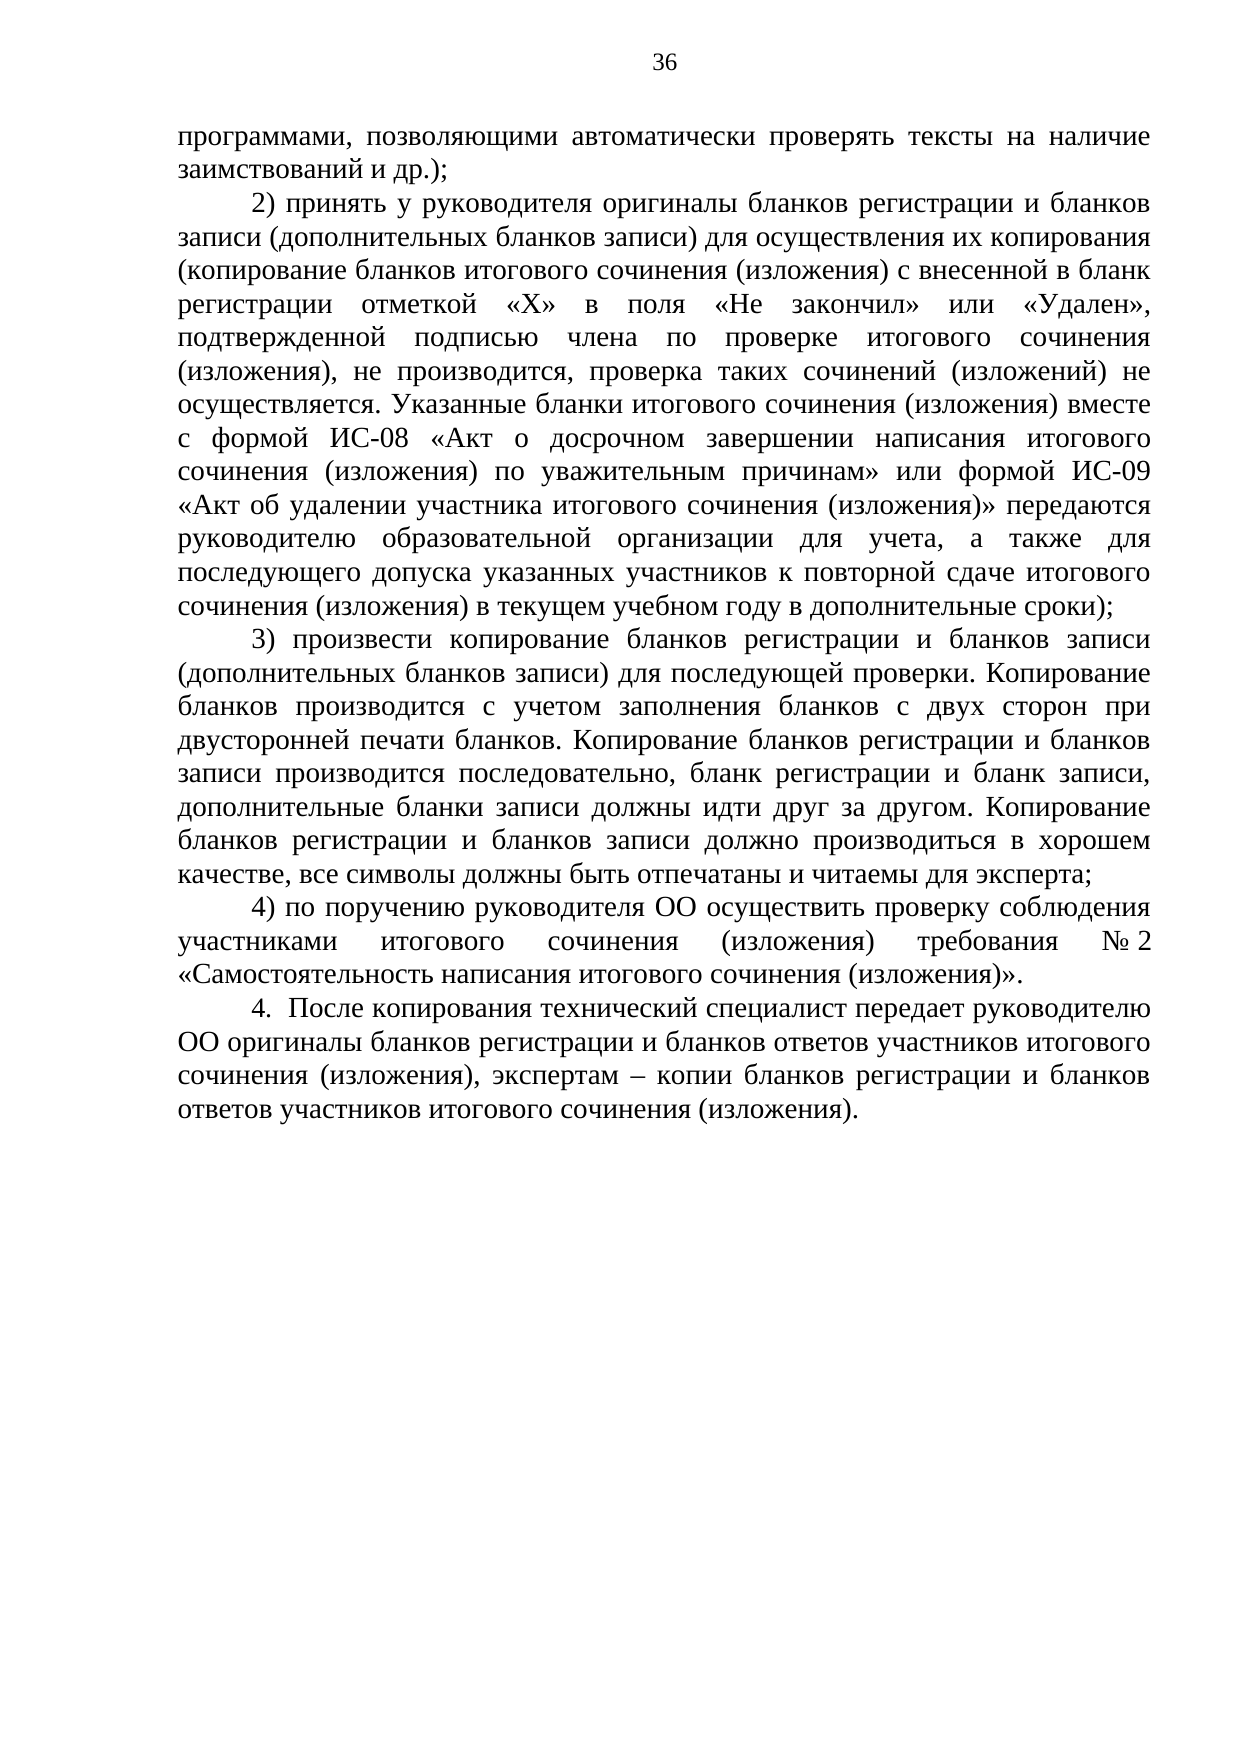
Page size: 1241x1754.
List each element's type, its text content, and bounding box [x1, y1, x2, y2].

text 2) принять у руководителя оригиналы бланков регистрации и бланков записи (дополнительных бланков записи) для осуществления их копирования (копирование бланков итогового сочинения (изложения) с внесенной в бланк регистрации отметкой «Х» в поля «Не закончил» или «Удален», подтвержденной подписью члена по проверке итогового сочинения (изложения), не производится, проверка таких сочинений (изложений) не осуществляется. Указанные бланки итогового сочинения (изложения) вместе с формой ИС-08 «Акт о досрочном завершении написания итогового сочинения (изложения) по уважительным причинам» или формой ИС-09 «Акт об удалении участника итогового сочинения (изложения)» передаются руководителю образовательной организации для учета, а также для последующего допуска указанных участников к повторной сдаче итогового сочинения (изложения) в текущем учебном году в дополнительные сроки); [177, 185, 1152, 621]
list После копирования технический специалист передает руководителю ОО оригиналы бланков регистрации и бланков ответов участников итогового сочинения (изложения), экспертам – копии бланков регистрации и бланков ответов участников итогового сочинения (изложения). [177, 990, 1152, 1124]
text 4) по поручению руководителя ОО осуществить проверку соблюдения участниками итогового сочинения (изложения) требования № 2 «Самостоятельность написания итогового сочинения (изложения)». [177, 889, 1152, 990]
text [177, 118, 1152, 185]
text 3) произвести копирование бланков регистрации и бланков записи (дополнительных бланков записи) для последующей проверки. Копирование бланков производится с учетом заполнения бланков с двух сторон при двусторонней печати бланков. Копирование бланков регистрации и бланков записи производится последовательно, бланк регистрации и бланк записи, дополнительные бланки записи должны идти друг за другом. Копирование бланков регистрации и бланков записи должно производиться в хорошем качестве, все символы должны быть отпечатаны и читаемы для эксперта; [177, 621, 1152, 889]
